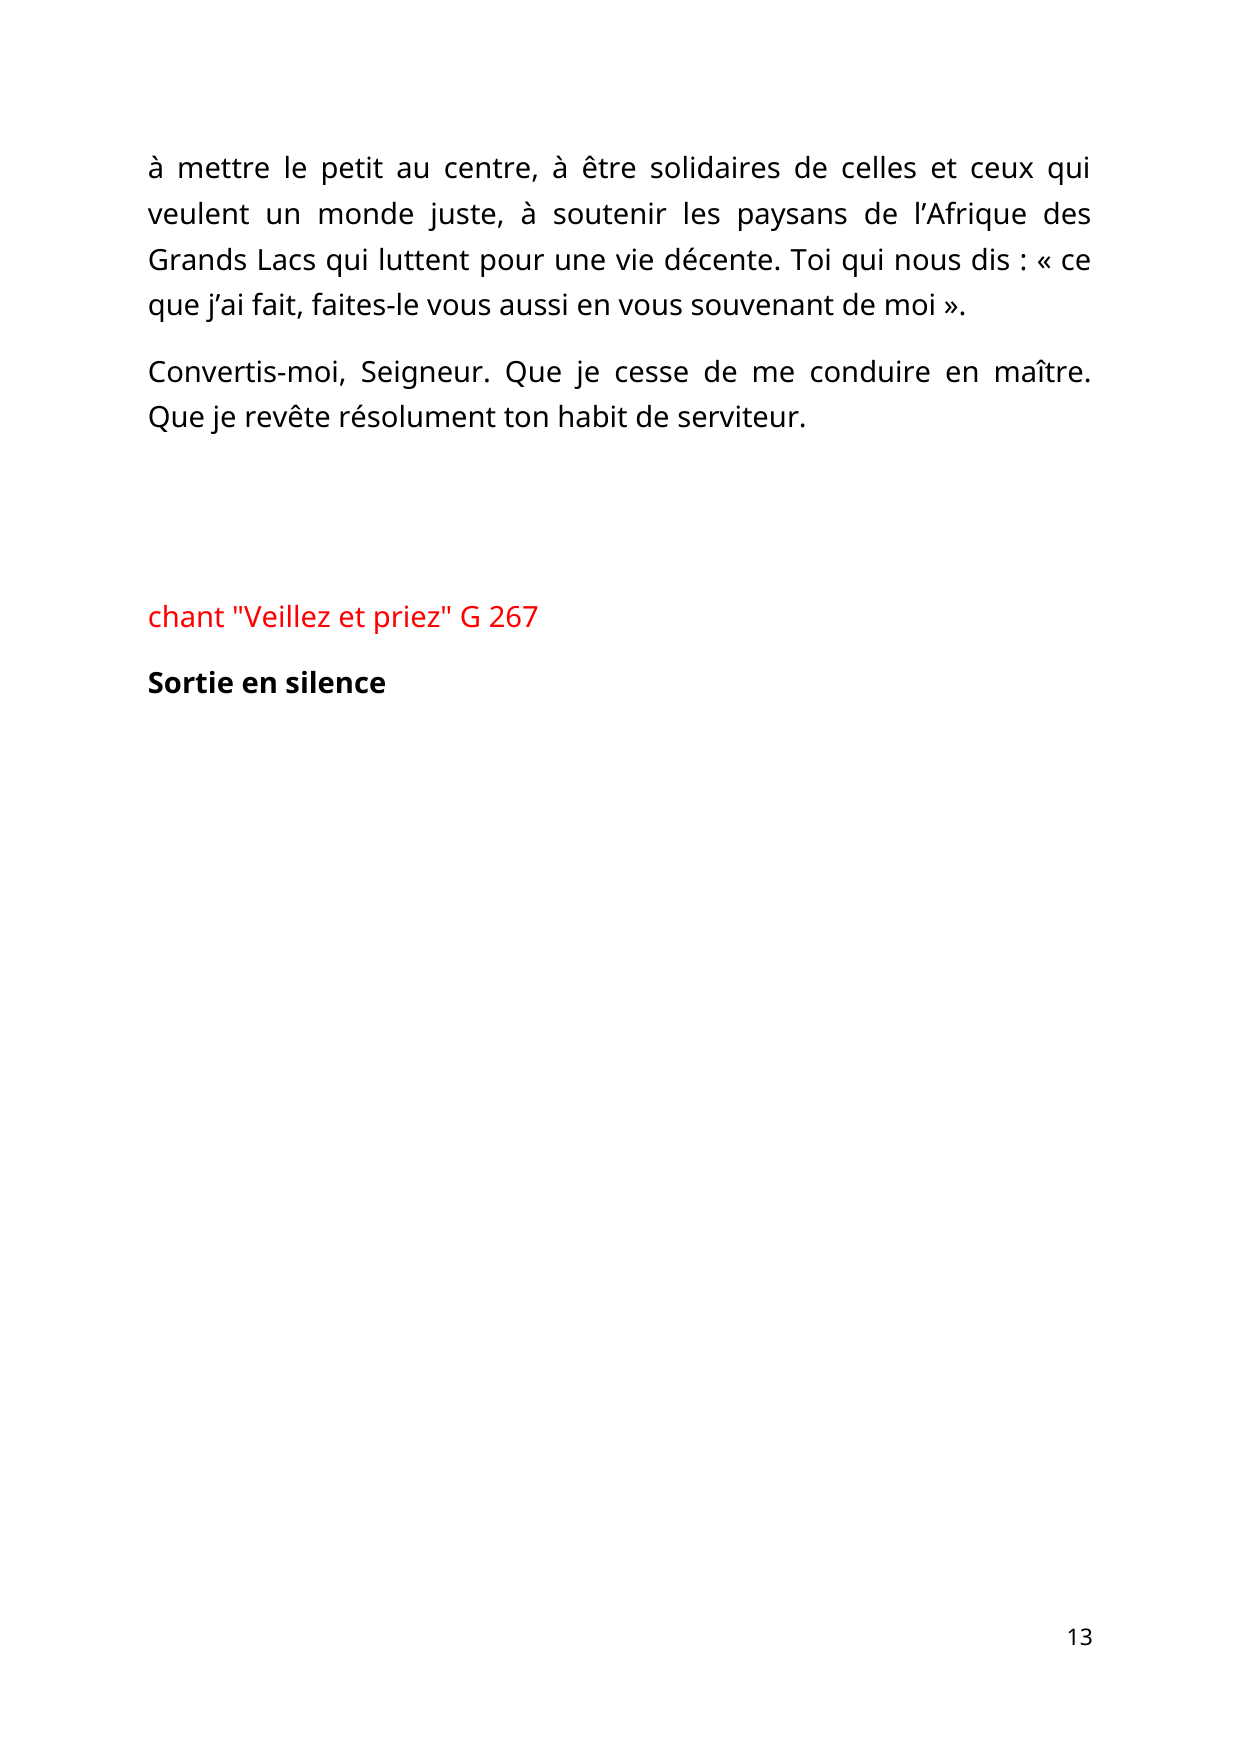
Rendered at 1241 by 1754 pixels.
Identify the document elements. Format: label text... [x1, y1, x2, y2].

text Sortie en silence [148, 662, 1093, 702]
text chant "Veillez et priez" G 267 [148, 596, 1093, 636]
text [148, 148, 1093, 324]
text Convertis-moi, Seigneur. Que je cesse de me conduire en maître. Que je revête résolument ton habit de serviteur. [148, 351, 1093, 436]
